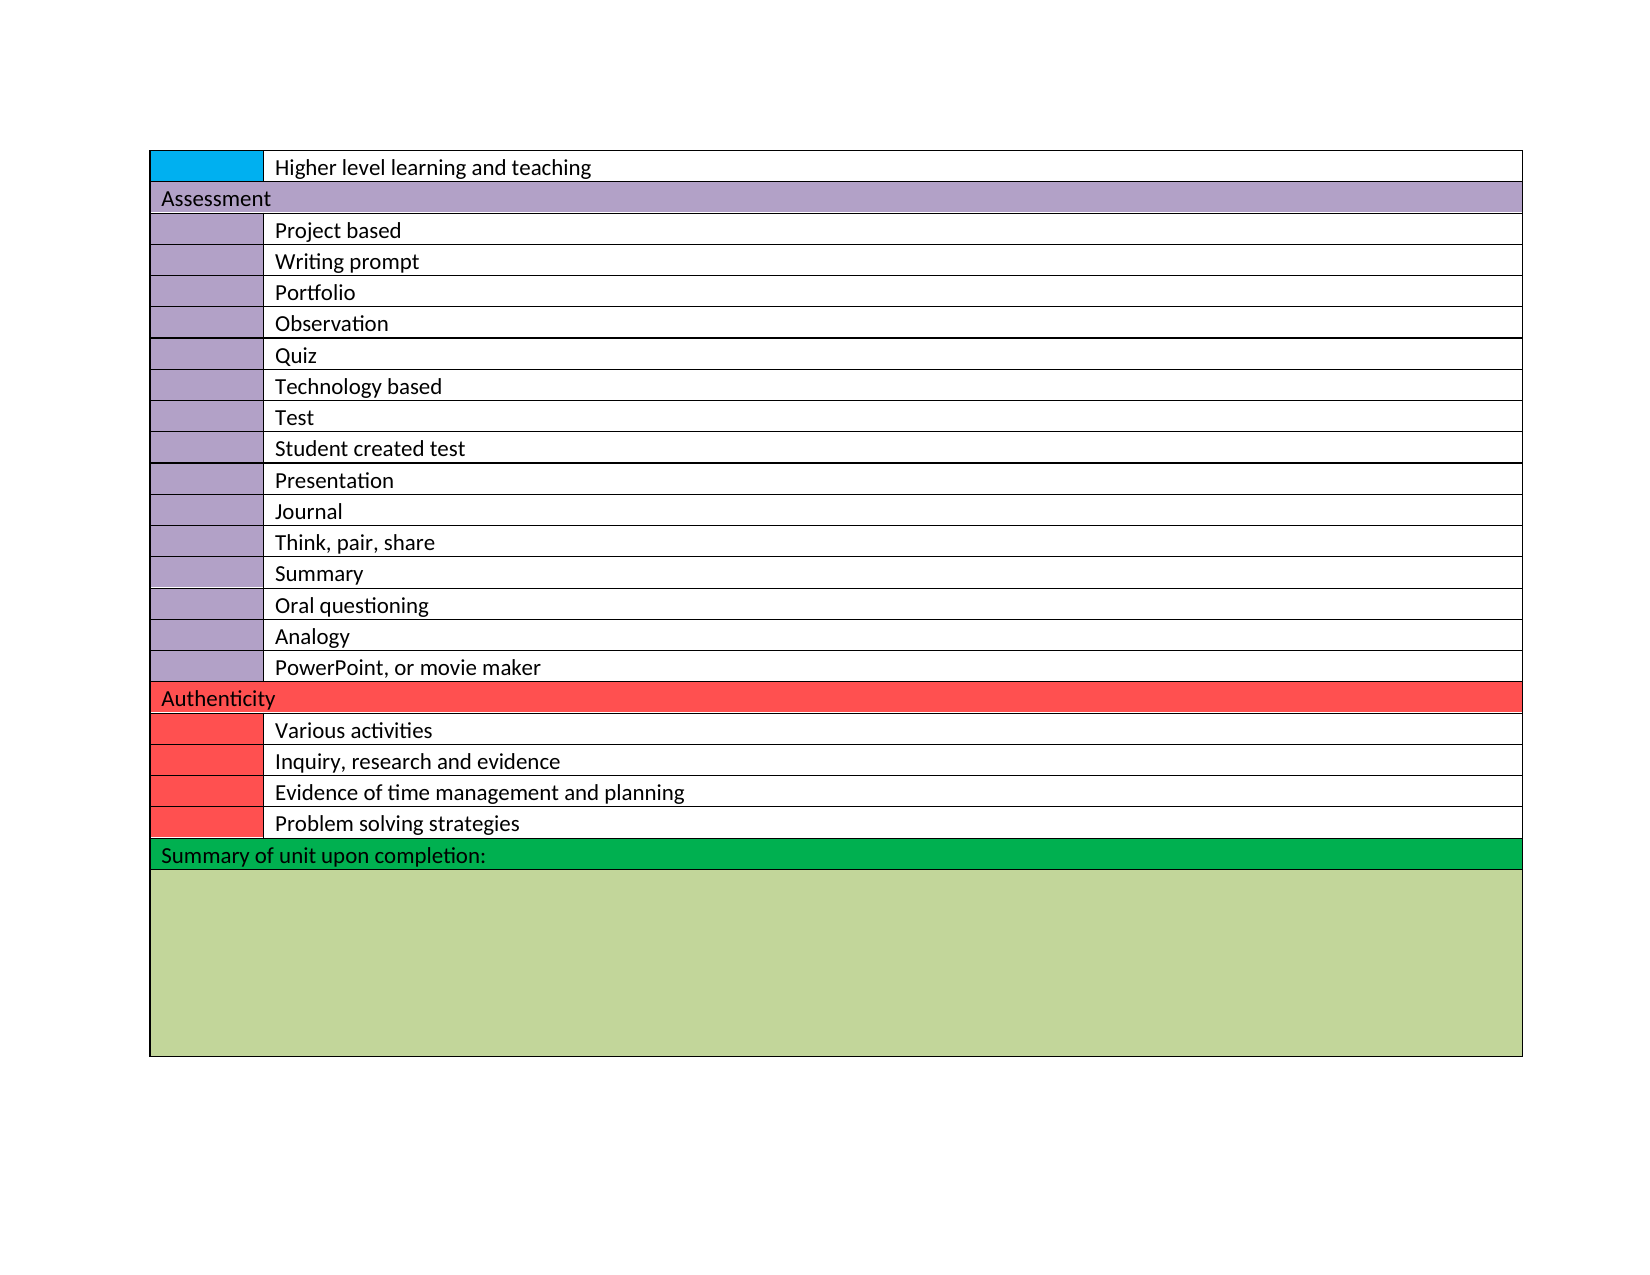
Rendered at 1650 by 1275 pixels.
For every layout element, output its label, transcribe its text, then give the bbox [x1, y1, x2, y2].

table_cell Summary [264, 557, 1522, 587]
table_cell [151, 620, 263, 650]
table_cell [151, 307, 263, 337]
table_cell Quiz [264, 339, 1522, 369]
table_cell [151, 151, 263, 181]
table_cell [151, 714, 263, 744]
table_cell [151, 557, 263, 587]
table_cell [151, 745, 263, 775]
table_cell [151, 589, 263, 619]
table_cell [151, 495, 263, 525]
table_cell [151, 807, 263, 837]
table_cell Writing prompt [264, 245, 1522, 275]
table_cell [151, 776, 263, 806]
table_cell Higher level learning and teaching [264, 151, 1522, 181]
table_cell [151, 401, 263, 431]
table_cell Test [264, 401, 1522, 431]
table_cell Oral questioning [264, 589, 1522, 619]
table_cell [151, 245, 263, 275]
table_cell Inquiry, research and evidence [264, 745, 1522, 775]
table_cell [151, 464, 263, 494]
table_cell Project based [264, 214, 1522, 244]
table_cell Analogy [264, 620, 1522, 650]
table_cell Authenticity [151, 682, 1522, 712]
table_cell Portfolio [264, 276, 1522, 306]
table_cell Various activities [264, 714, 1522, 744]
table_cell [151, 214, 263, 244]
table_cell [151, 432, 263, 462]
table_cell [151, 339, 263, 369]
table_cell [151, 651, 263, 681]
table_cell Think, pair, share [264, 526, 1522, 556]
table_cell Presentation [264, 464, 1522, 494]
table_cell PowerPoint, or movie maker [264, 651, 1522, 681]
table_cell [151, 370, 263, 400]
table_cell [151, 870, 1522, 1056]
table_cell Journal [264, 495, 1522, 525]
table_cell Assessment [151, 182, 1522, 212]
table_cell Evidence of time management and planning [264, 776, 1522, 806]
table_cell [151, 276, 263, 306]
table_cell Technology based [264, 370, 1522, 400]
table_cell Problem solving strategies [264, 807, 1522, 837]
table_cell [151, 526, 263, 556]
table_cell Observation [264, 307, 1522, 337]
table_cell Summary of unit upon completion: [151, 839, 1522, 869]
table_cell Student created test [264, 432, 1522, 462]
